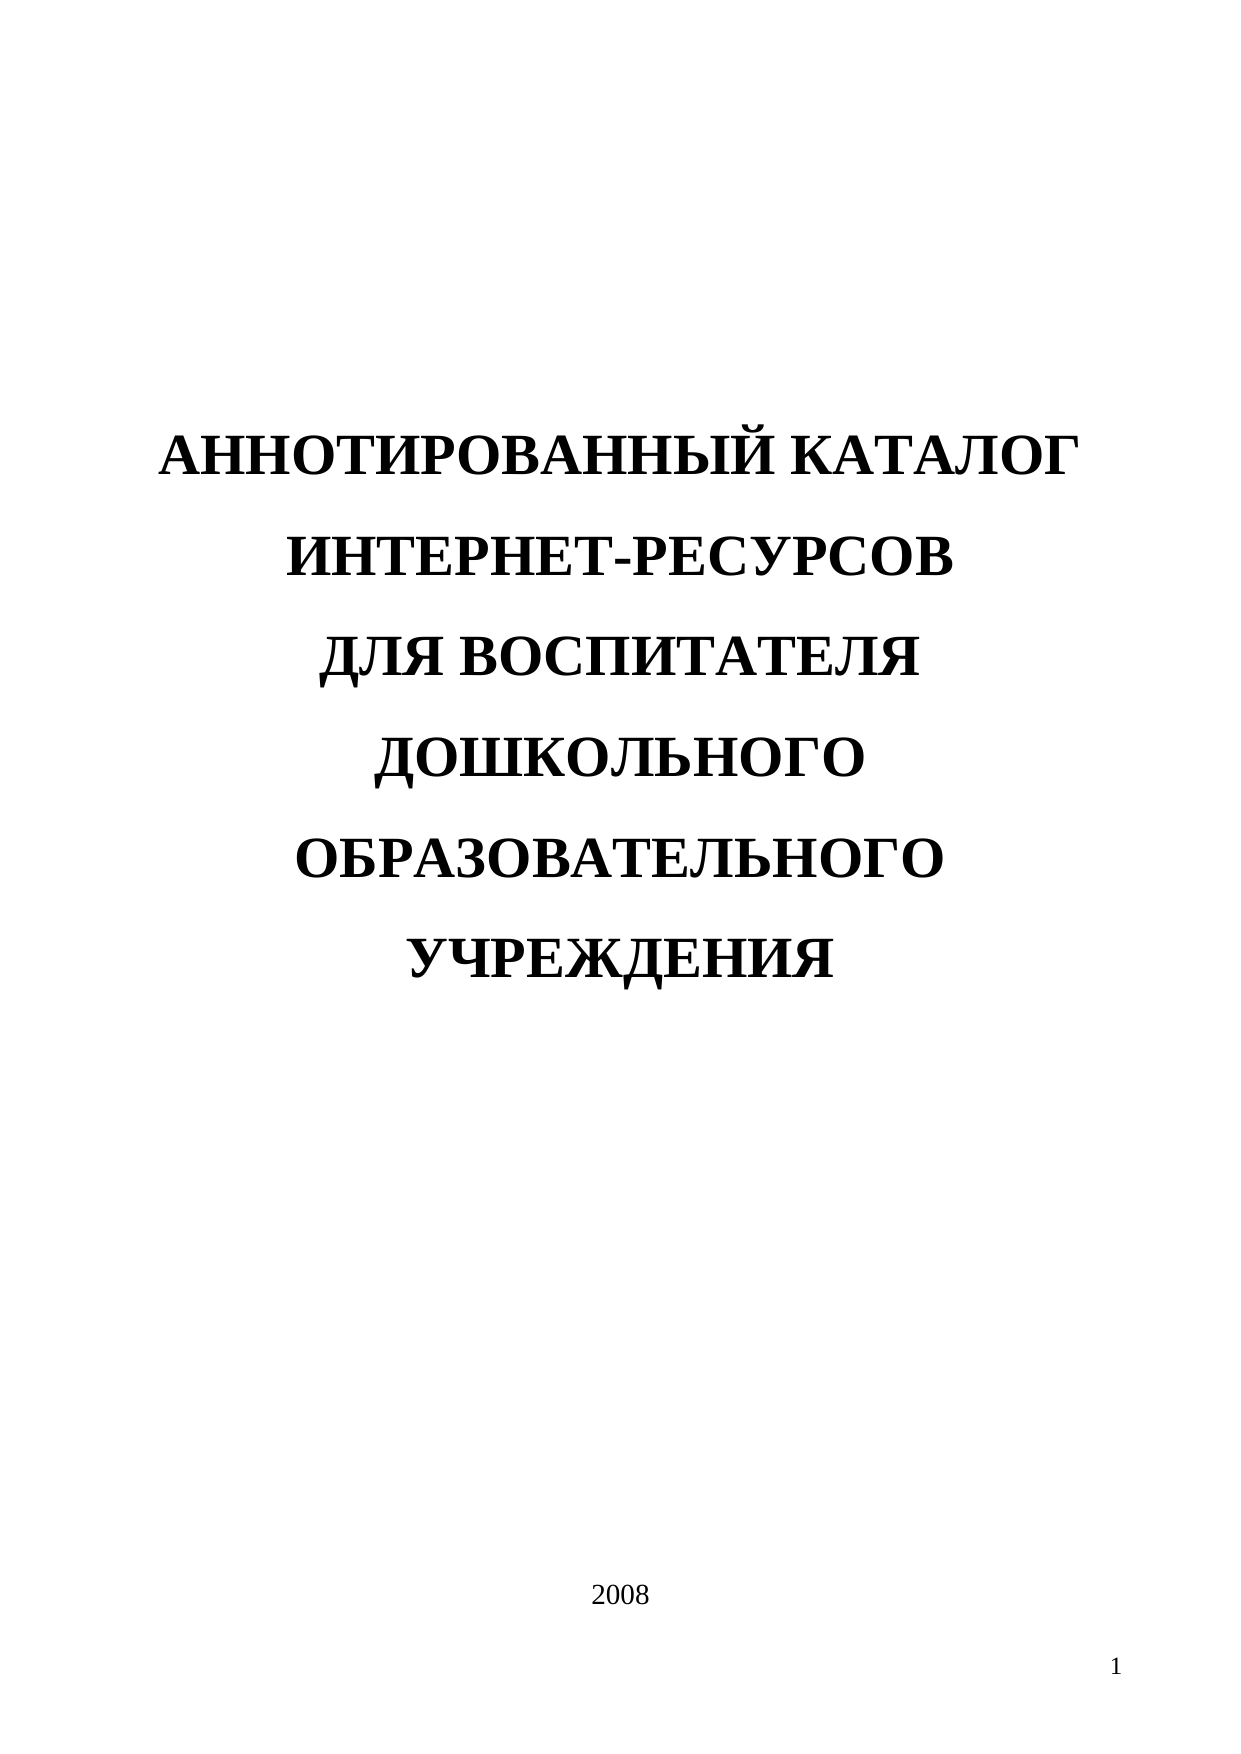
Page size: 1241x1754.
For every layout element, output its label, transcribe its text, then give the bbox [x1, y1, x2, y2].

text ДОШКОЛЬНОГО ОБРАЗОВАТЕЛЬНОГО УЧРЕЖДЕНИЯ [118, 722, 1122, 990]
text ДЛЯ ВОСПИТАТЕЛЯ [118, 621, 1122, 688]
text 2008 [118, 1577, 1122, 1611]
text АННОТИРОВАННЫЙ КАТАЛОГ ИНТЕРНЕТ-РЕСУРСОВ [118, 420, 1122, 588]
